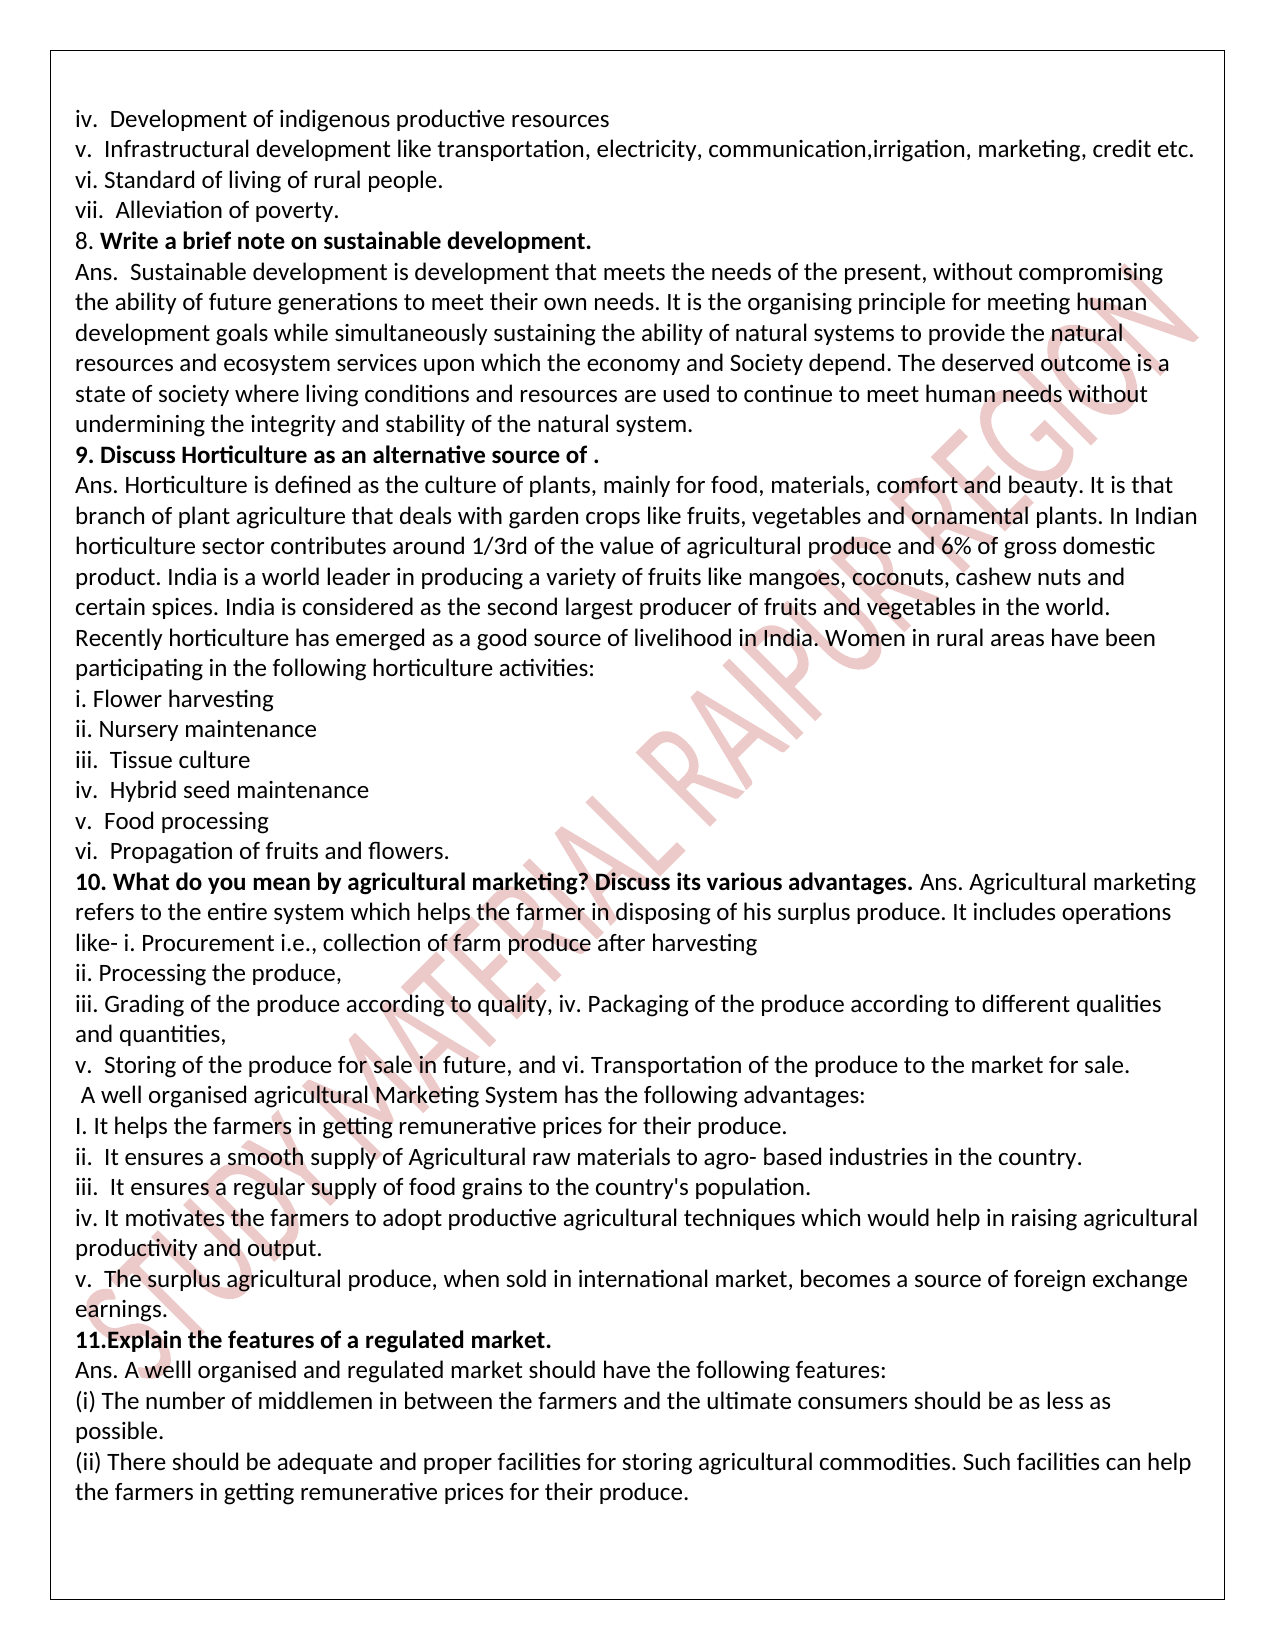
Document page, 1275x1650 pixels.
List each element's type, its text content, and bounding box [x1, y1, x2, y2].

text (ii) There should be adequate and proper facilities for storing agricultural commodities. Such facilities can help the farmers in getting remunerative prices for their produce. [75, 1446, 1200, 1507]
text vi. Propagation of fruits and flowers. [75, 836, 1200, 866]
text vii. Alleviation of poverty. [75, 194, 1200, 225]
text A well organised agricultural Marketing System has the following advantages: [75, 1080, 1200, 1110]
text 9. Discuss Horticulture as an alternative source of . [75, 439, 1200, 469]
text iii. It ensures a regular supply of food grains to the country's population. [75, 1171, 1200, 1202]
text 8. Write a brief note on sustainable development. [75, 225, 1200, 256]
text 10. What do you mean by agricultural marketing? Discuss its various advantages. Ans. Agricultural marketing refers to the entire system which helps the farmer in disposing of his surplus produce. It includes operations like- i. Procurement i.e., collection of farm produce after harvesting [75, 866, 1200, 958]
text Ans. A welll organised and regulated market should have the following features: [75, 1354, 1200, 1385]
text i. Flower harvesting [75, 683, 1200, 713]
text Ans. Sustainable development is development that meets the needs of the present, without compromising the ability of future generations to meet their own needs. It is the organising principle for meeting human development goals while simultaneously sustaining the ability of natural systems to provide the natural resources and ecosystem services upon which the economy and Society depend. The deserved outcome is a state of society where living conditions and resources are used to continue to meet human needs without undermining the integrity and stability of the natural system. [75, 256, 1200, 439]
text v. Food processing [75, 805, 1200, 836]
text iv. It motivates the farmers to adopt productive agricultural techniques which would help in raising agricultural productivity and output. [75, 1202, 1200, 1263]
text (i) The number of middlemen in between the farmers and the ultimate consumers should be as less as possible. [75, 1385, 1200, 1446]
text ii. It ensures a smooth supply of Agricultural raw materials to agro- based industries in the country. [75, 1141, 1200, 1171]
text iv. Development of indigenous productive resources [75, 103, 1200, 133]
text Ans. Horticulture is defined as the culture of plants, mainly for food, materials, comfort and beauty. It is that branch of plant agriculture that deals with garden crops like fruits, vegetables and ornamental plants. In Indian horticulture sector contributes around 1/3rd of the value of agricultural produce and 6% of gross domestic product. India is a world leader in producing a variety of fruits like mangoes, coconuts, cashew nuts and certain spices. India is considered as the second largest producer of fruits and vegetables in the world. Recently horticulture has emerged as a good source of livelihood in India. Women in rural areas have been participating in the following horticulture activities: [75, 469, 1200, 683]
text v. Infrastructural development like transportation, electricity, communication,irrigation, marketing, credit etc. vi. Standard of living of rural people. [75, 133, 1200, 194]
text I. It helps the farmers in getting remunerative prices for their produce. [75, 1110, 1200, 1141]
text v. The surplus agricultural produce, when sold in international market, becomes a source of foreign exchange earnings. [75, 1263, 1200, 1324]
text iii. Grading of the produce according to quality, iv. Packaging of the produce according to different qualities and quantities, [75, 988, 1200, 1049]
text ii. Processing the produce, [75, 958, 1200, 988]
text 11.Explain the features of a regulated market. [75, 1324, 1200, 1354]
text iv. Hybrid seed maintenance [75, 774, 1200, 805]
text iii. Tissue culture [75, 744, 1200, 774]
text ii. Nursery maintenance [75, 713, 1200, 744]
text v. Storing of the produce for sale in future, and vi. Transportation of the produce to the market for sale. [75, 1049, 1200, 1080]
